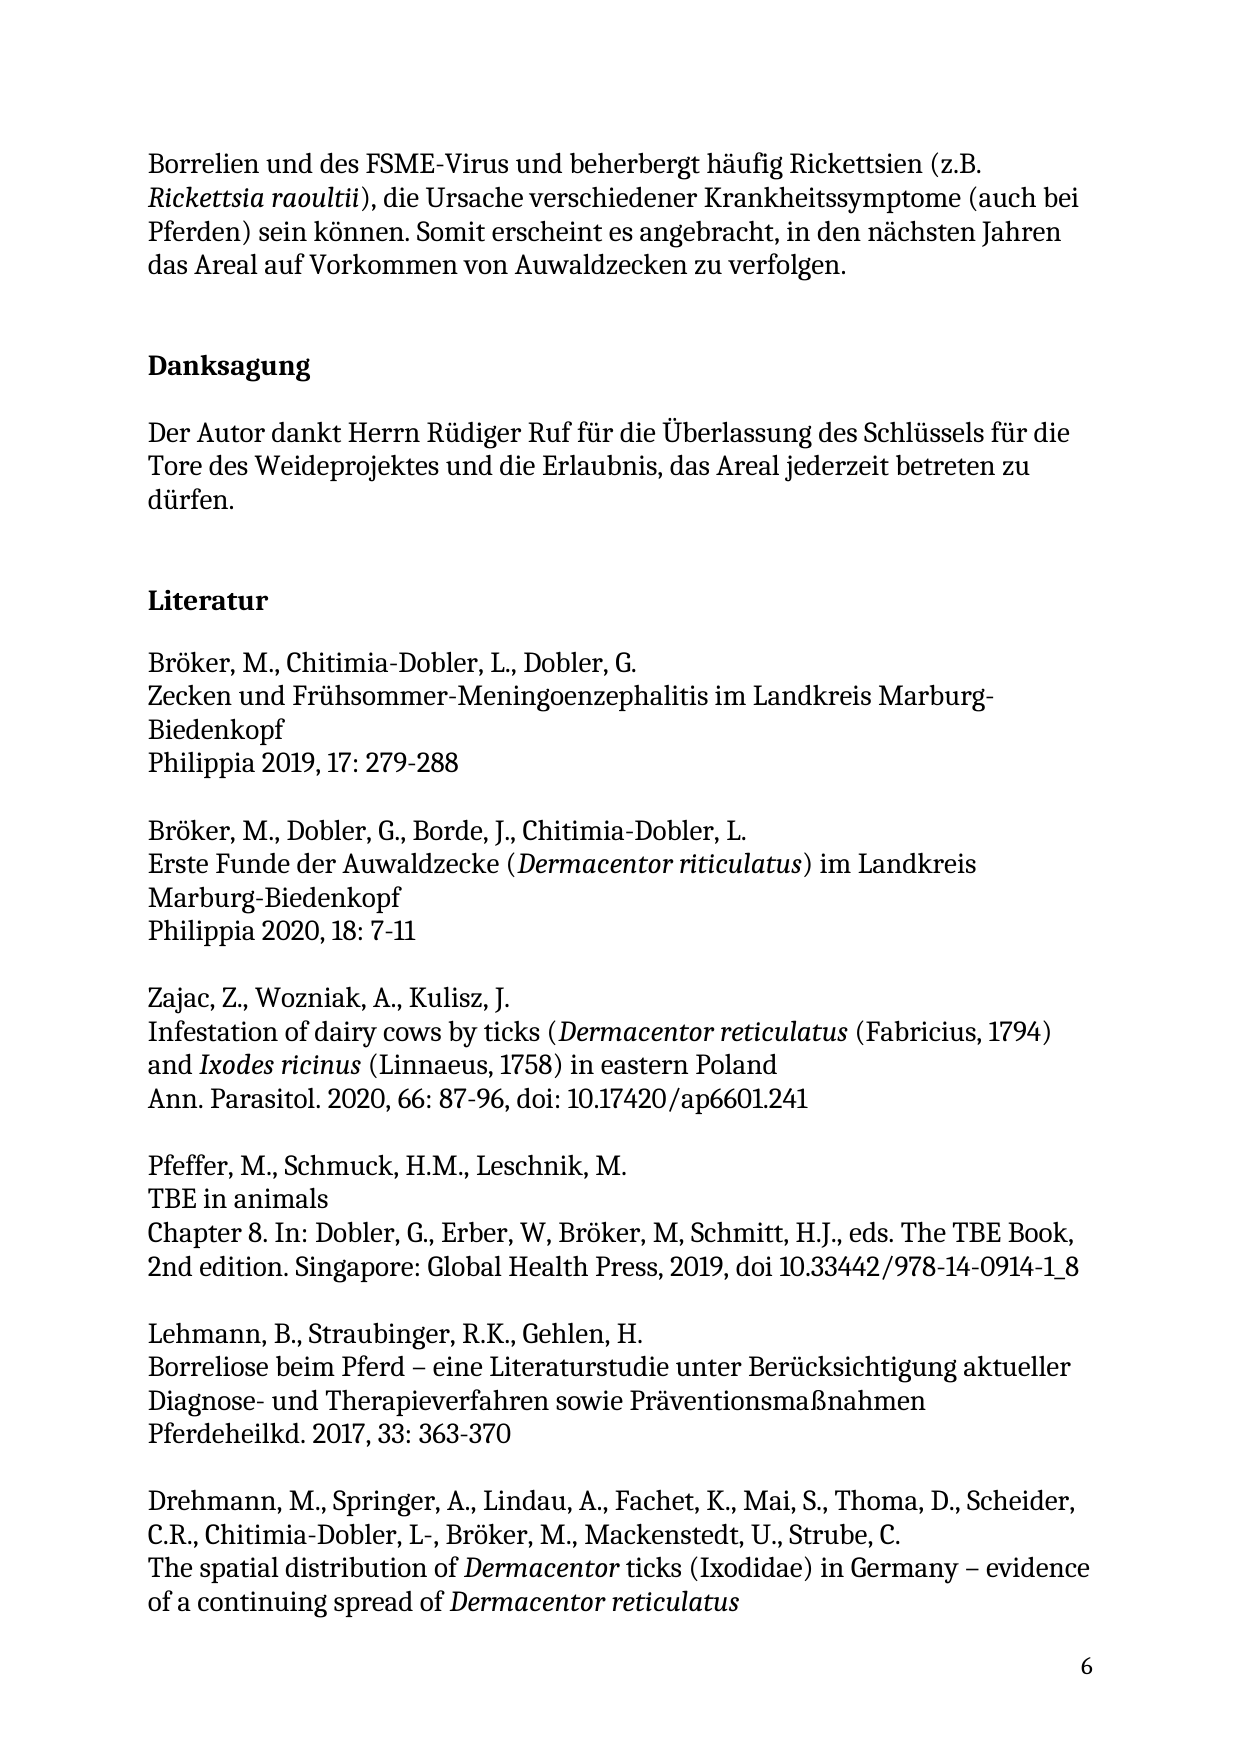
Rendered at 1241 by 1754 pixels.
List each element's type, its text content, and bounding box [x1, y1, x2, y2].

text Philippia 2019, 17: 279-288 [148, 747, 1093, 780]
text Zecken und Frühsommer-Meningoenzephalitis im Landkreis Marburg-Biedenkopf [148, 679, 1093, 747]
text Ann. Parasitol. 2020, 66: 87-96, doi: 10.17420/ap6601.241 [148, 1082, 1093, 1116]
text Literatur [148, 584, 1093, 617]
text Drehmann, M., Springer, A., Lindau, A., Fachet, K., Mai, S., Thoma, D., Scheider, C.R., Chitimia-Dobler, L-, Bröker, M., Mackenstedt, U., Strube, C. [148, 1484, 1093, 1552]
text Chapter 8. In: Dobler, G., Erber, W, Bröker, M, Schmitt, H.J., eds. The TBE Book, 2nd edition. Singapore: Global Health Press, 2019, doi 10.33442/978-14-0914-1_8 [148, 1216, 1093, 1283]
text Lehmann, B., Straubinger, R.K., Gehlen, H. [148, 1317, 1093, 1350]
text Danksagung [148, 349, 1093, 382]
text Pfeffer, M., Schmuck, H.M., Leschnik, M. [148, 1149, 1093, 1183]
text Philippia 2020, 18: 7-11 [148, 914, 1093, 948]
text Erste Funde der Auwaldzecke (Dermacentor riticulatus) im Landkreis Marburg-Biedenkopf [148, 847, 1093, 914]
text Der Autor dankt Herrn Rüdiger Ruf für die Überlassung des Schlüssels für die Tore des Weideprojektes und die Erlaubnis, das Areal jederzeit betreten zu dürfen. [148, 416, 1093, 517]
text Zajac, Z., Wozniak, A., Kulisz, J. [148, 981, 1093, 1015]
text TBE in animals [148, 1183, 1093, 1216]
text The spatial distribution of Dermacentor ticks (Ixodidae) in Germany – evidence of a continuing spread of Dermacentor reticulatus [148, 1552, 1093, 1619]
text Bröker, M., Chitimia-Dobler, L., Dobler, G. [148, 646, 1093, 679]
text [148, 148, 1093, 282]
text Infestation of dairy cows by ticks (Dermacentor reticulatus (Fabricius, 1794) and Ixodes ricinus (Linnaeus, 1758) in eastern Poland [148, 1015, 1093, 1082]
text Bröker, M., Dobler, G., Borde, J., Chitimia-Dobler, L. [148, 814, 1093, 847]
text Pferdeheilkd. 2017, 33: 363-370 [148, 1417, 1093, 1451]
text Borreliose beim Pferd – eine Literaturstudie unter Berücksichtigung aktueller Diagnose- und Therapieverfahren sowie Präventionsmaßnahmen [148, 1350, 1093, 1417]
